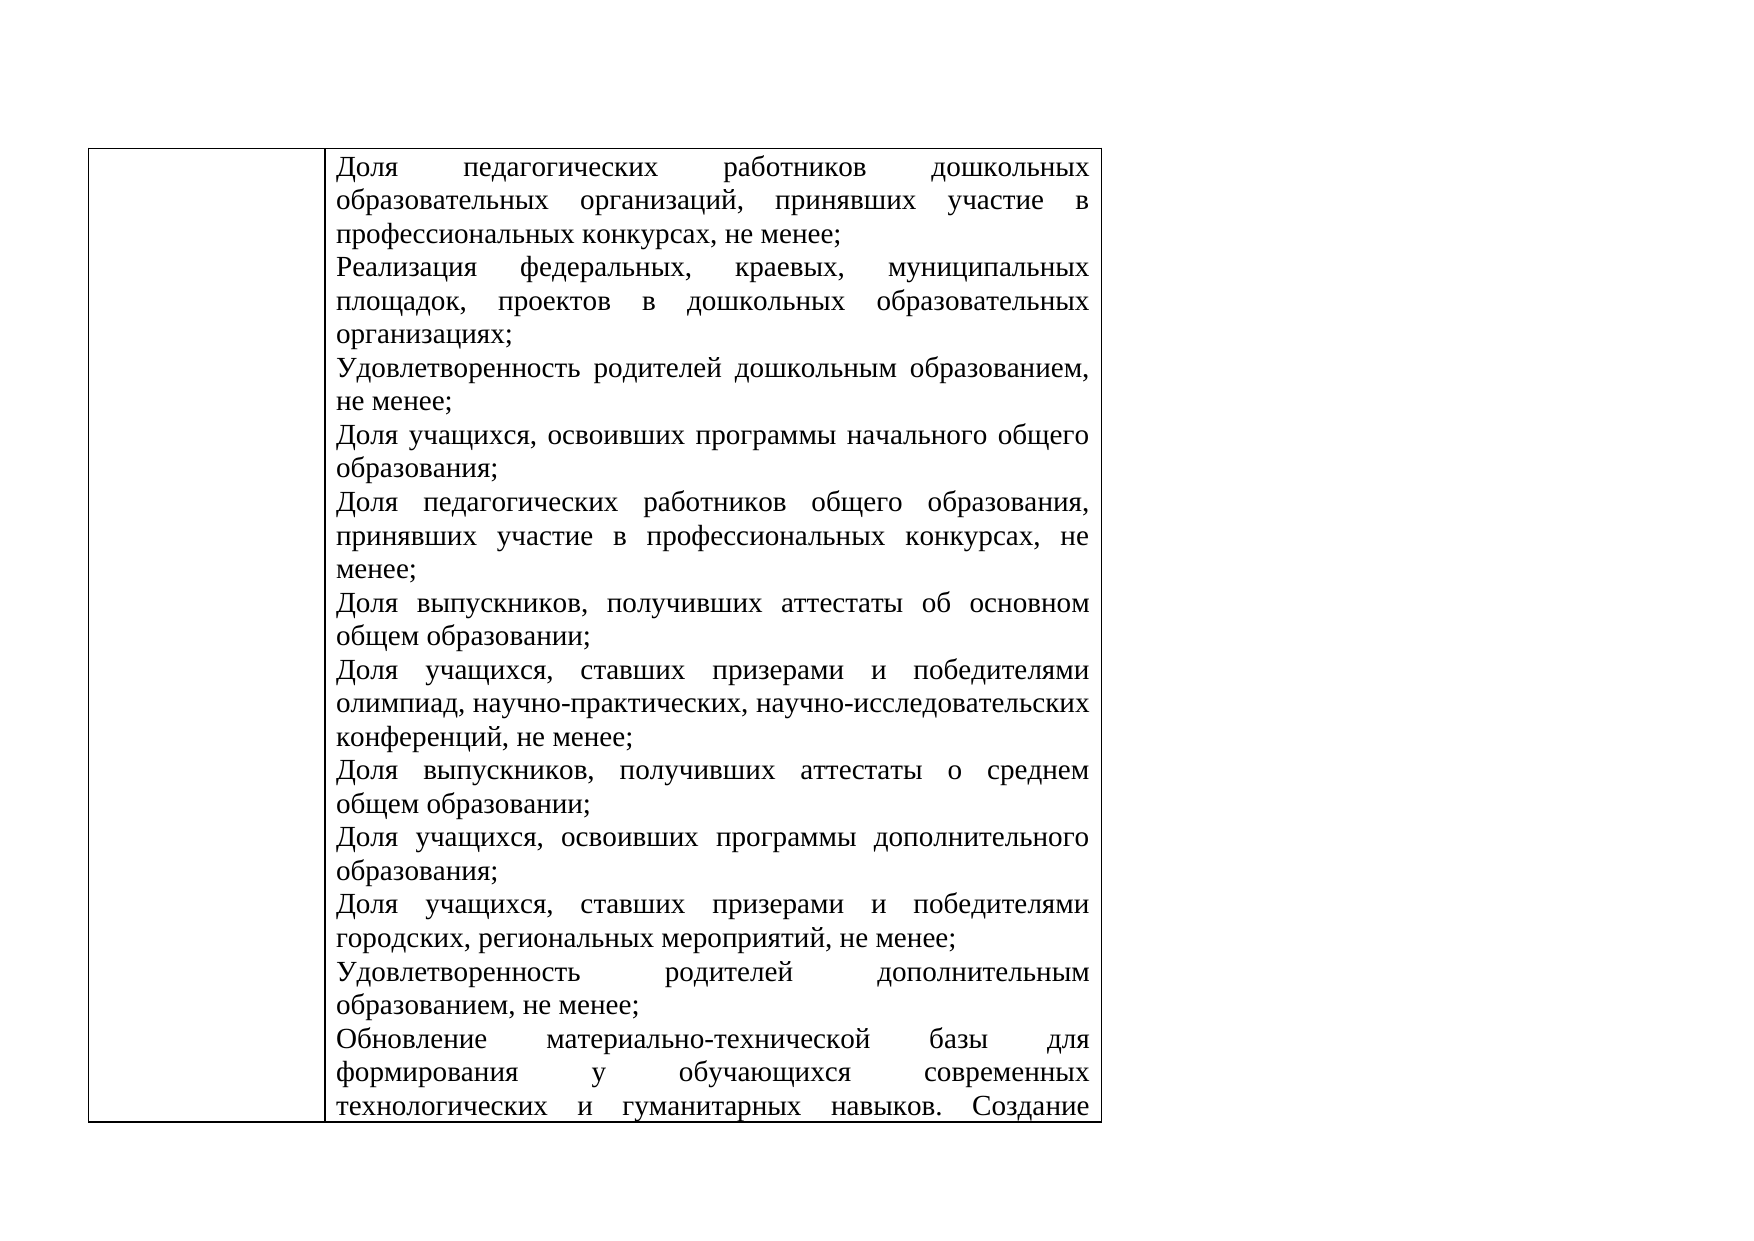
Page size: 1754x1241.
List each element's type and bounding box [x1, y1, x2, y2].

table_cell [326, 149, 1101, 1121]
table_cell [89, 149, 324, 1121]
